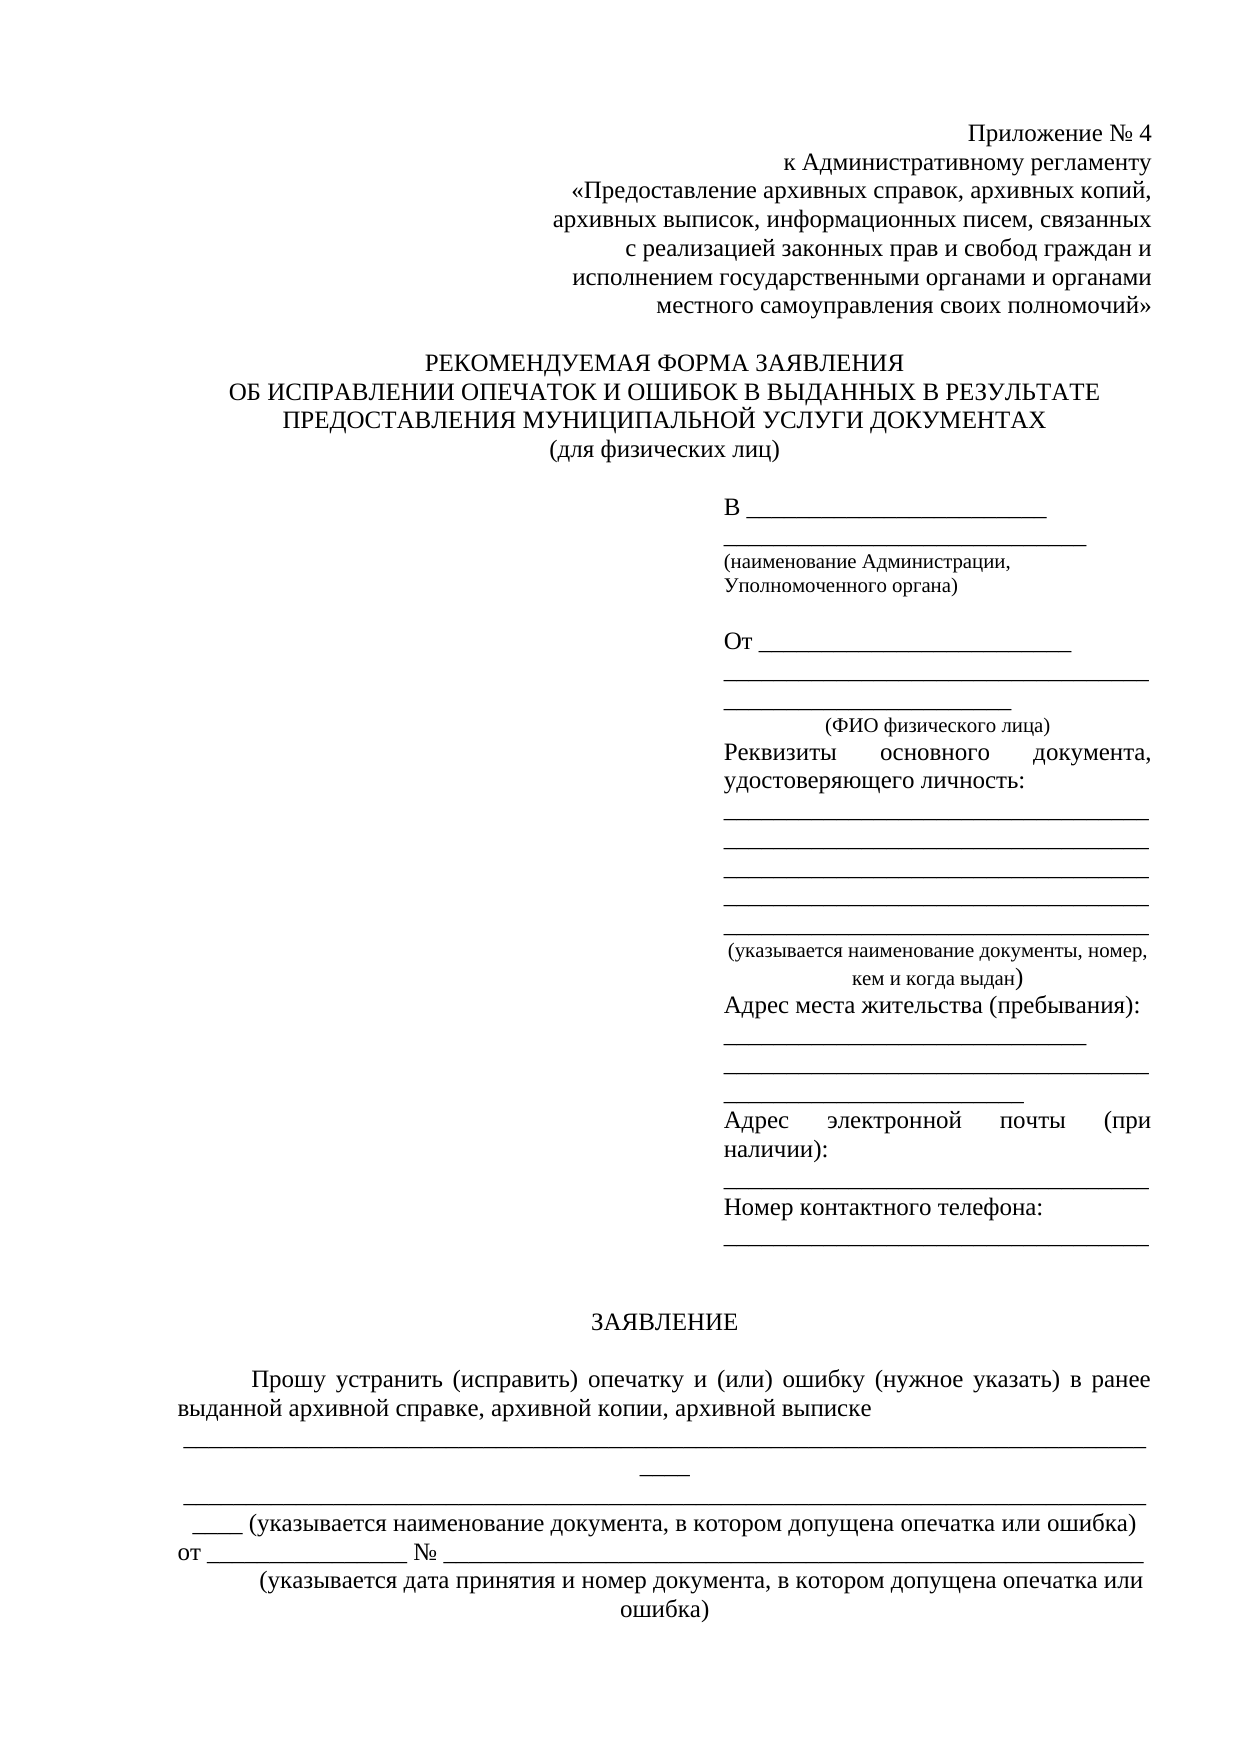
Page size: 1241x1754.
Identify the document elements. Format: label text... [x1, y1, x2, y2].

text Адрес электронной почты (при наличии): [723, 1106, 1152, 1163]
text архивных выписок, информационных писем, связанных [177, 204, 1152, 233]
text Реквизиты основного документа, удостоверяющего личность: [723, 737, 1152, 794]
text В ________________________ [723, 492, 1152, 521]
text «Предоставление архивных справок, архивных копий, [177, 176, 1152, 204]
text от ________________ № ________________________________________________________ [177, 1537, 1152, 1566]
text ОБ ИСПРАВЛЕНИИ ОПЕЧАТОК И ОШИБОК В ВЫДАННЫХ В РЕЗУЛЬТАТЕ ПРЕДОСТАВЛЕНИЯ МУНИЦИПАЛЬНОЙ УСЛУГИ ДОКУМЕНТАХ [177, 377, 1152, 434]
text исполнением государственными органами и органами [177, 262, 1152, 291]
text _____________________________ [723, 521, 1152, 549]
text Адрес места жительства (пребывания): [723, 991, 1152, 1019]
text (наименование Администрации, Уполномоченного органа) [723, 549, 1152, 597]
text (для физических лиц) [177, 434, 1152, 463]
text местного самоуправления своих полномочий» [177, 291, 1152, 319]
text _____________________________ __________________________________________________________ [723, 1019, 1152, 1106]
text с реализацией законных прав и свобод граждан и [177, 233, 1152, 262]
text ________________________________________________________________________________________________________________________________________ [723, 823, 1152, 938]
text _________________________________________________________ [723, 655, 1152, 712]
text __________________________________ [723, 1221, 1152, 1249]
text к Административному регламенту [177, 147, 1152, 176]
text Приложение № 4 [177, 118, 1152, 147]
text __________________________________ [723, 1163, 1152, 1192]
text От _________________________ [723, 626, 1152, 655]
text (ФИО физического лица) [723, 712, 1152, 737]
text РЕКОМЕНДУЕМАЯ ФОРМА ЗАЯВЛЕНИЯ [177, 348, 1152, 377]
text (указывается наименование документы, номер, кем и когда выдан) [723, 938, 1152, 991]
text _________________________________________________________________________________ _________________________________________________________________________________ (указывается наименование документа, в котором допущена опечатка или ошибка) [177, 1422, 1152, 1537]
text ЗАЯВЛЕНИЕ [177, 1307, 1152, 1336]
text Прошу устранить (исправить) опечатку и (или) ошибку (нужное указать) в ранее выданной архивной справке, архивной копии, архивной выписке [177, 1364, 1152, 1422]
text Номер контактного телефона: [723, 1192, 1152, 1221]
text __________________________________ [723, 794, 1152, 823]
text (указывается дата принятия и номер документа, в котором допущена опечатка или ошибка) [177, 1566, 1152, 1623]
